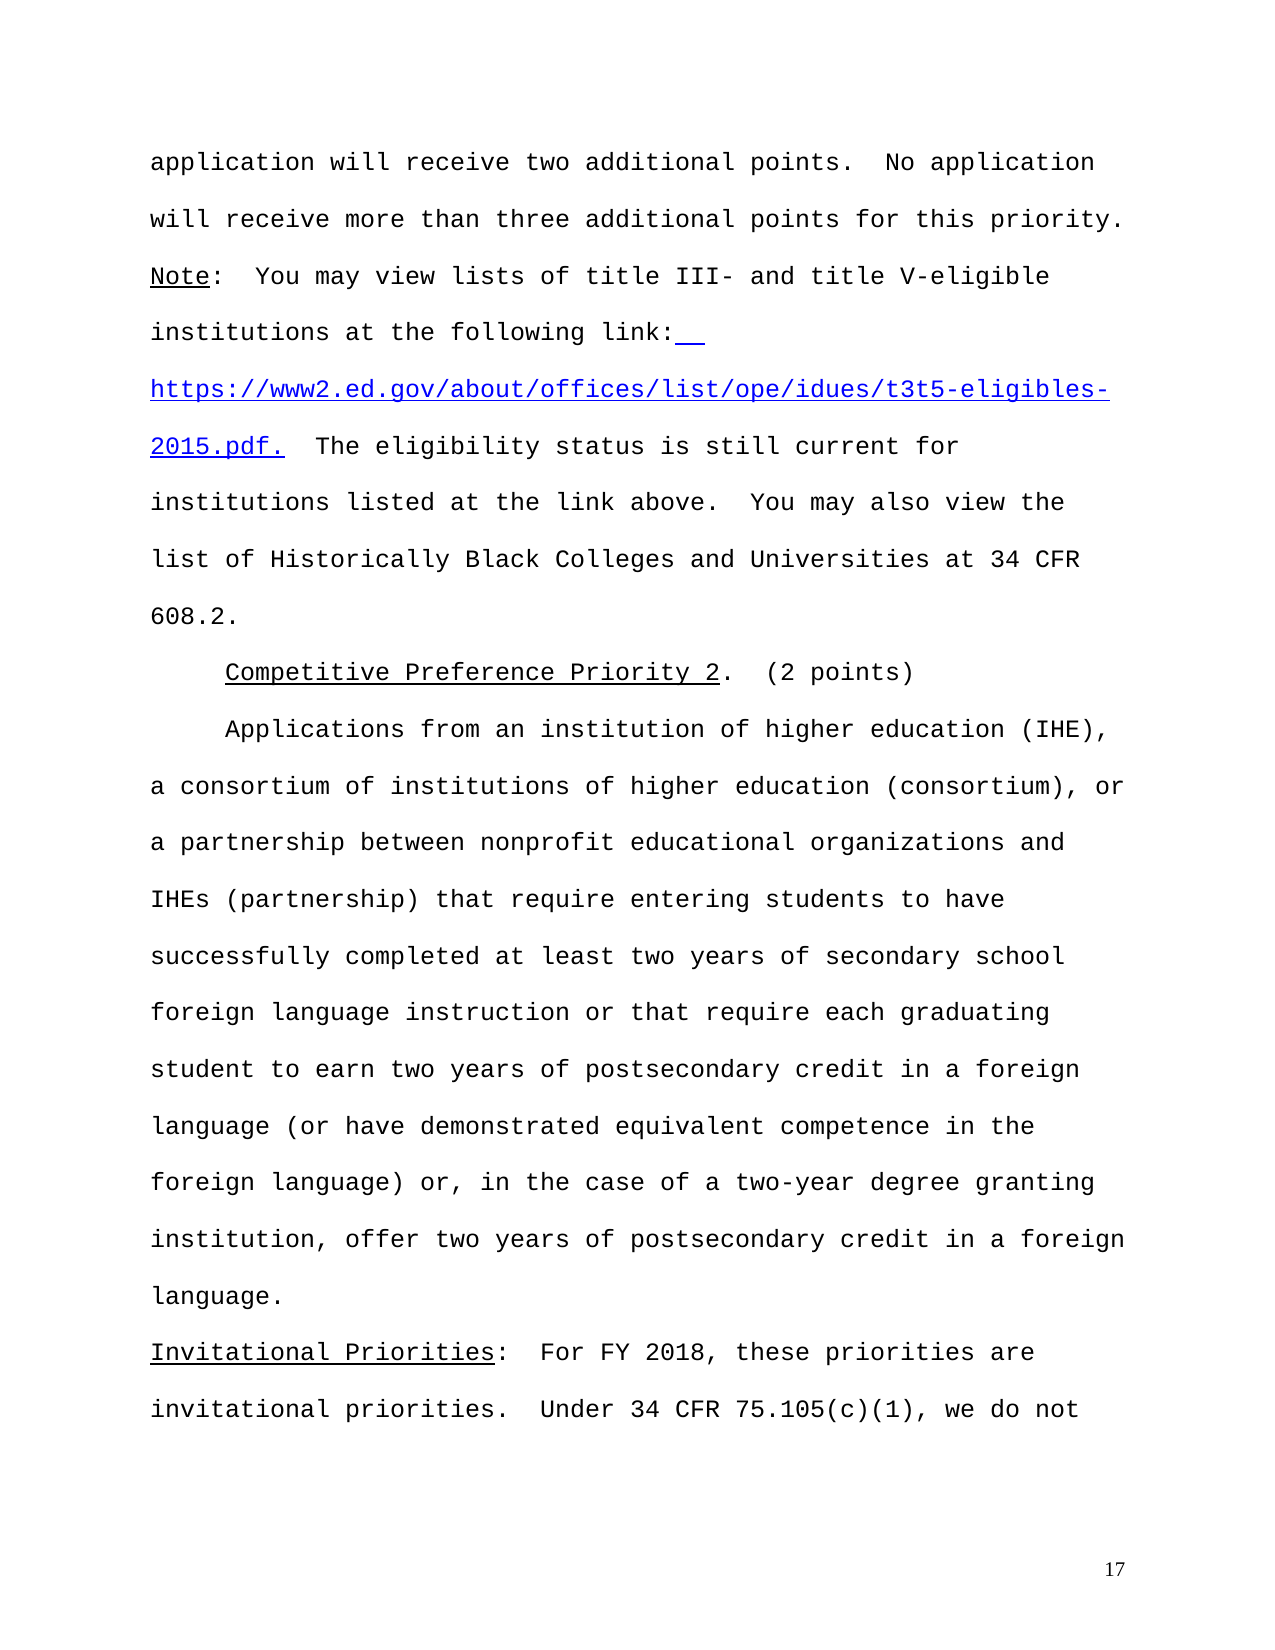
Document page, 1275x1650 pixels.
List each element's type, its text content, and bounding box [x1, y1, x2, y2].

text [150, 150, 1125, 235]
text Note: You may view lists of title III- and title V-eligible institutions at the following link: https://www2.ed.gov/about/offices/list/ope/idues/t3t5-eligibles-2015.pdf. The eligibility status is still current for institutions listed at the link above. You may also view the list of Historically Black Colleges and Universities at 34 CFR 608.2. [150, 263, 1125, 632]
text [150, 1340, 1125, 1425]
text Applications from an institution of higher education (IHE), a consortium of institutions of higher education (consortium), or a partnership between nonprofit educational organizations and IHEs (partnership) that require entering students to have successfully completed at least two years of secondary school foreign language instruction or that require each graduating student to earn two years of postsecondary credit in a foreign language (or have demonstrated equivalent competence in the foreign language) or, in the case of a two-year degree granting institution, offer two years of postsecondary credit in a foreign language. [150, 717, 1125, 1312]
text Competitive Preference Priority 2. (2 points) [150, 660, 1125, 688]
